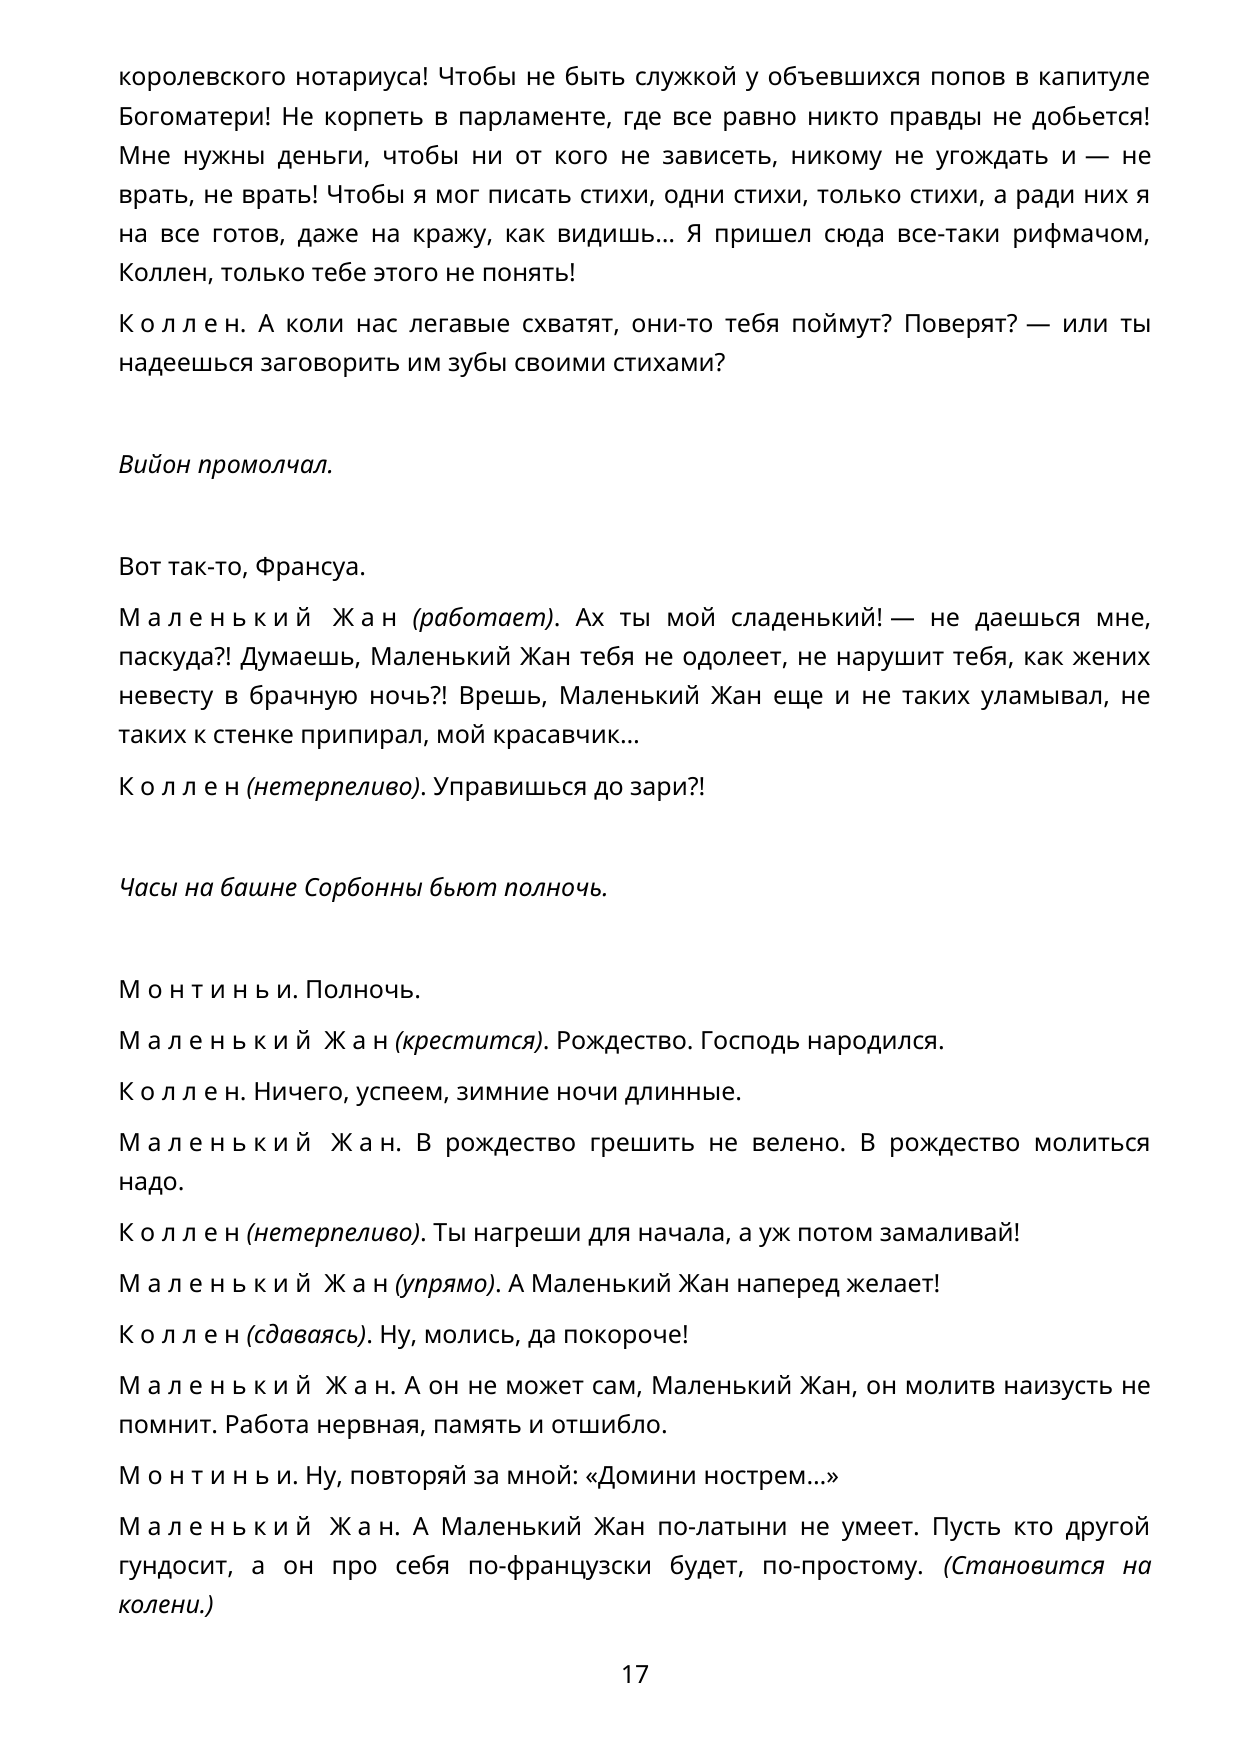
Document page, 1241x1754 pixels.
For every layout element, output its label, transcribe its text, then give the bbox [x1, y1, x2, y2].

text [118, 59, 1152, 289]
text М о н т и н ь и. Ну, повторяй за мной: «Домини нострем…» [118, 1458, 1152, 1492]
text Вийон промолчал. [118, 447, 1152, 481]
text М а л е н ь к и й Ж а н (крестится). Рождество. Господь народился. [118, 1023, 1152, 1057]
text М о н т и н ь и. Полночь. [118, 972, 1152, 1006]
text М а л е н ь к и й Ж а н (упрямо). А Маленький Жан наперед желает! [118, 1266, 1152, 1300]
text К о л л е н. А коли нас легавые схватят, они-то тебя поймут? Поверят? — или ты надеешься заговорить им зубы своими стихами? [118, 306, 1152, 379]
text М а л е н ь к и й Ж а н. А Маленький Жан по-латыни не умеет. Пусть кто другой гундосит, а он про себя по-французски будет, по-простому. (Становится на колени.) [118, 1509, 1152, 1621]
text Часы на башне Сорбонны бьют полночь. [118, 870, 1152, 904]
text М а л е н ь к и й Ж а н (работает). Ах ты мой сладенький! — не даешься мне, паскуда?! Думаешь, Маленький Жан тебя не одолеет, не нарушит тебя, как жених невесту в брачную ночь?! Врешь, Маленький Жан еще и не таких уламывал, не таких к стенке припирал, мой красавчик… [118, 600, 1152, 751]
text К о л л е н (нетерпеливо). Управишься до зари?! [118, 768, 1152, 802]
text К о л л е н (сдаваясь). Ну, молись, да покороче! [118, 1317, 1152, 1351]
text М а л е н ь к и й Ж а н. В рождество грешить не велено. В рождество молиться надо. [118, 1125, 1152, 1198]
text Вот так-то, Франсуа. [118, 549, 1152, 583]
text М а л е н ь к и й Ж а н. А он не может сам, Маленький Жан, он молитв наизусть не помнит. Работа нервная, память и отшибло. [118, 1368, 1152, 1441]
text К о л л е н. Ничего, успеем, зимние ночи длинные. [118, 1074, 1152, 1108]
text К о л л е н (нетерпеливо). Ты нагреши для начала, а уж потом замаливай! [118, 1215, 1152, 1249]
